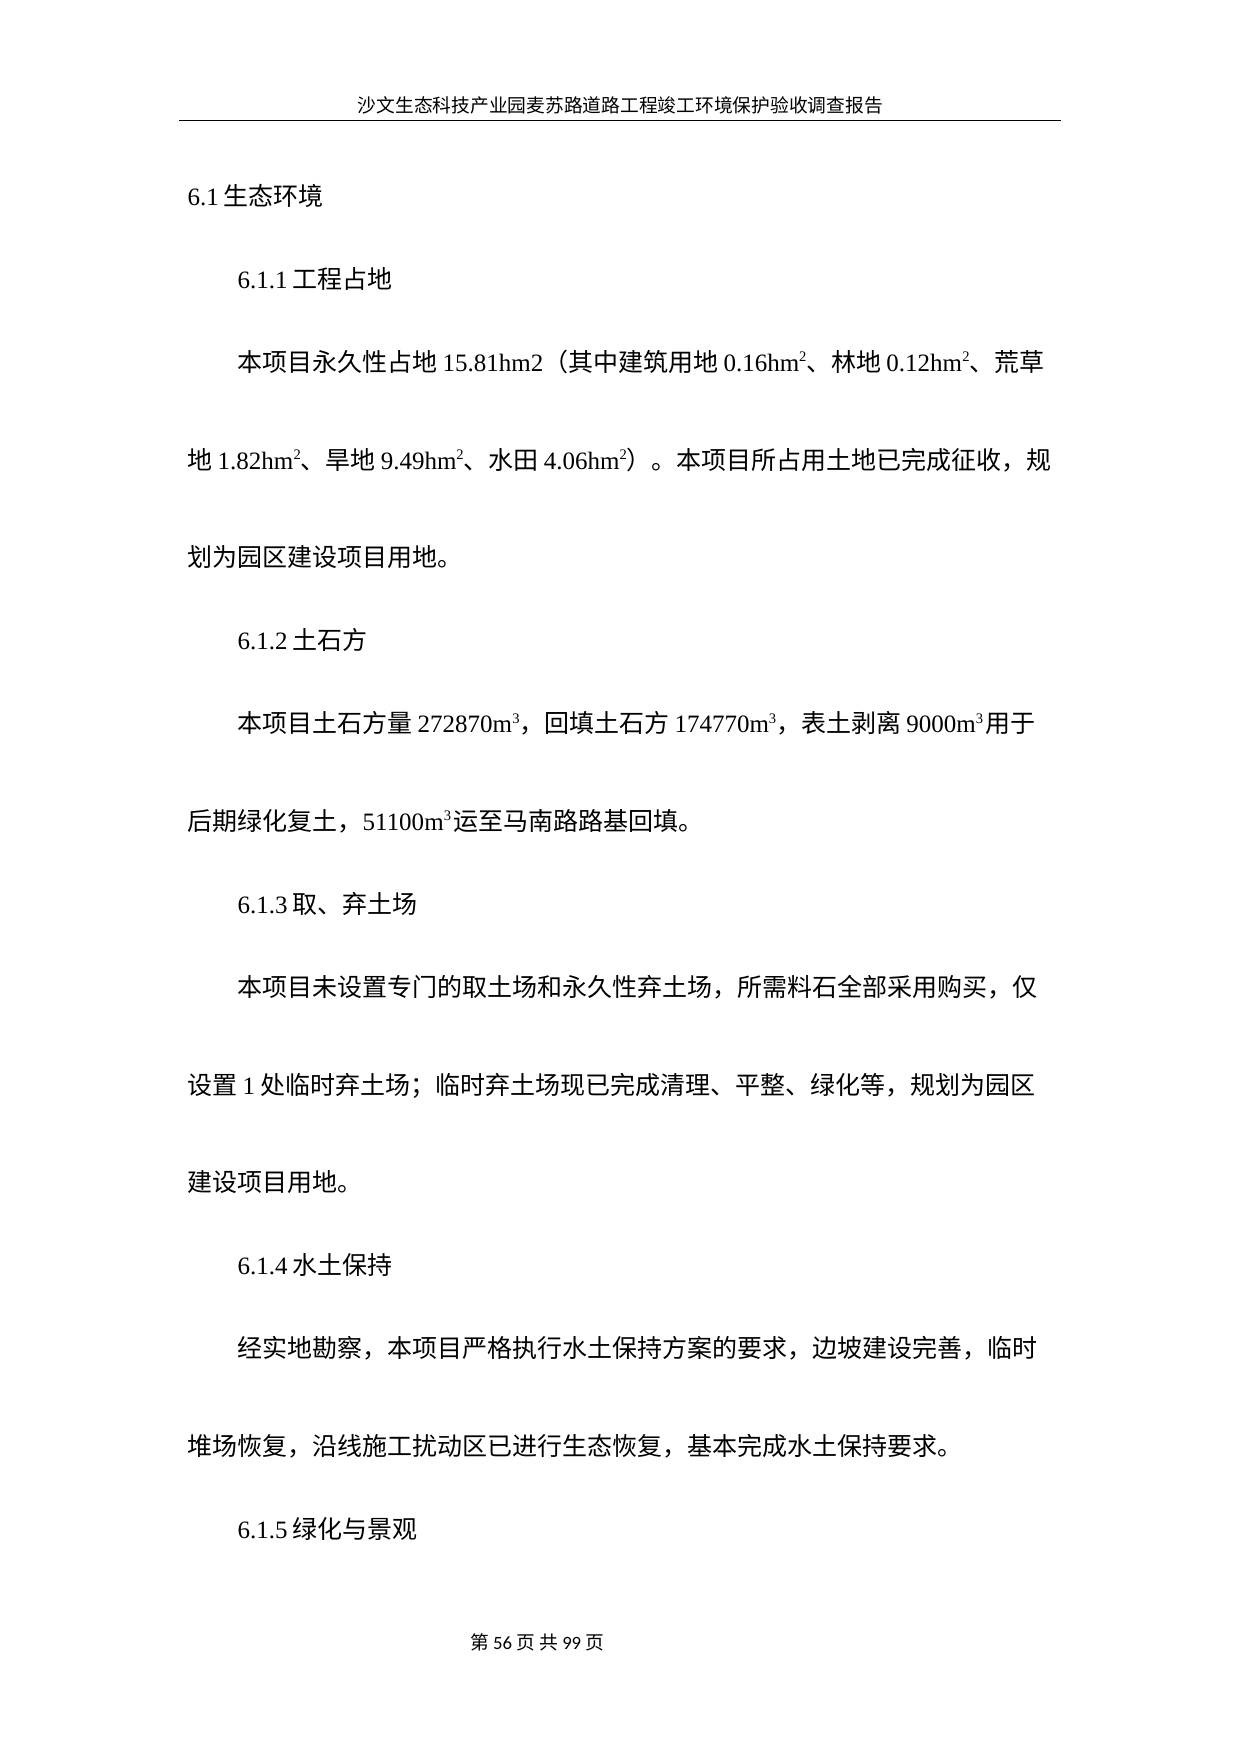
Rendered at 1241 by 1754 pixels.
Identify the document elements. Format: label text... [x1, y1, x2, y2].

list 6.1.2土石方 [187, 606, 1053, 671]
list 6.1.4水土保持 [187, 1231, 1053, 1296]
list 6.1生态环境 [187, 162, 1053, 227]
list 本项目土石方量272870m3，回填土石方174770m3，表土剥离9000m3用于后期绿化复土，51100m3运至马南路路基回填。 [187, 689, 1053, 852]
list 本项目永久性占地15.81hm2（其中建筑用地0.16hm2、林地0.12hm2、荒草地1.82hm2、旱地9.49hm2、水田4.06hm2）。本项目所占用土地已完成征收，规划为园区建设项目用地。 [187, 328, 1053, 588]
list 6.1.3取、弃土场 [187, 870, 1053, 935]
list 本项目未设置专门的取土场和永久性弃土场，所需料石全部采用购买，仅设置1处临时弃土场；临时弃土场现已完成清理、平整、绿化等，规划为园区建设项目用地。 [187, 953, 1053, 1213]
list 6.1.1工程占地 [187, 245, 1053, 310]
list 经实地勘察，本项目严格执行水土保持方案的要求，边坡建设完善，临时堆场恢复，沿线施工扰动区已进行生态恢复，基本完成水土保持要求。 [187, 1314, 1053, 1477]
list 6.1.5绿化与景观 [187, 1495, 1053, 1560]
